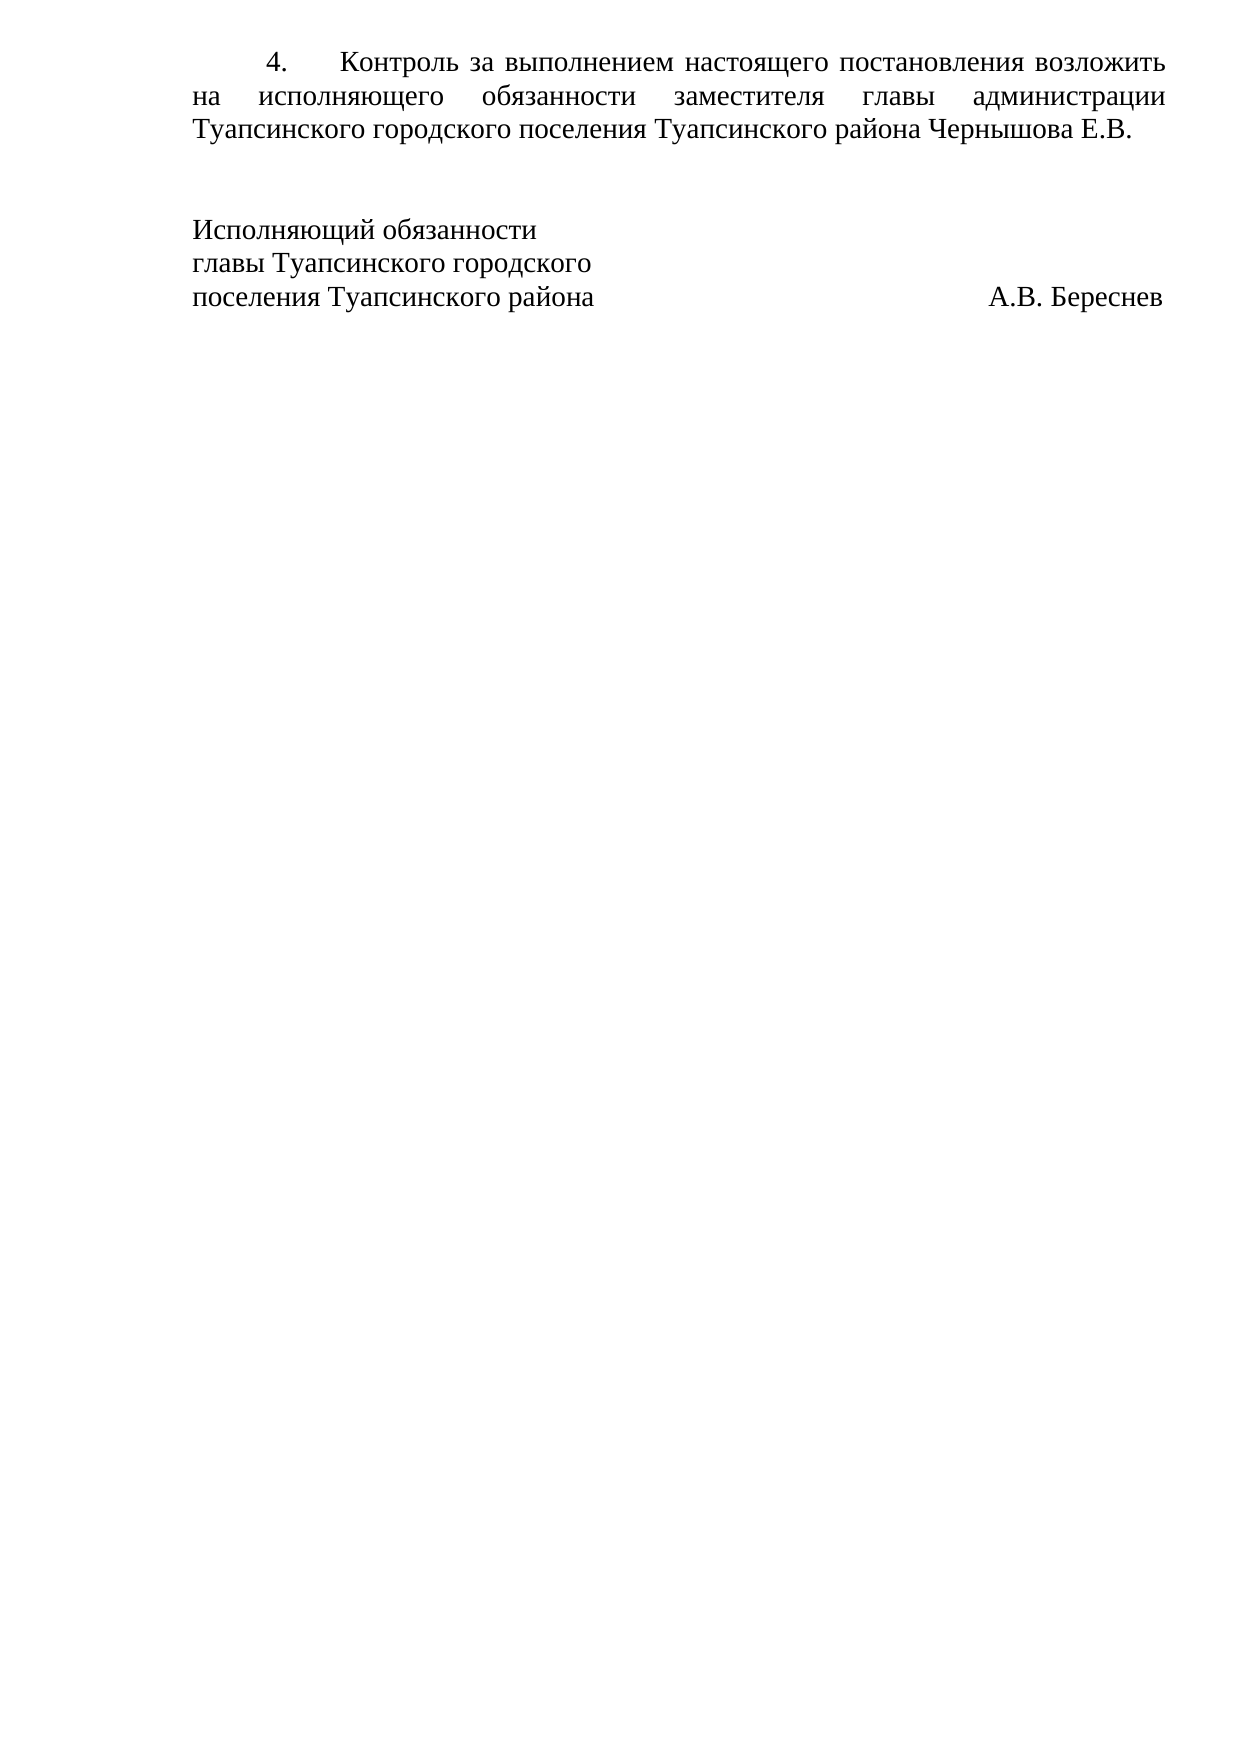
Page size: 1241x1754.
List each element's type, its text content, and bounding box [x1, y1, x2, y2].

list Контроль за выполнением настоящего постановления возложить на исполняющего обязанности заместителя главы администрации Туапсинского городского поселения Туапсинского района Чернышова Е.В. [192, 44, 1167, 145]
text поселения Туапсинского района А.В. Береснев [192, 279, 1167, 313]
text Исполняющий обязанности [192, 212, 1167, 246]
text главы Туапсинского городского [192, 246, 1167, 279]
